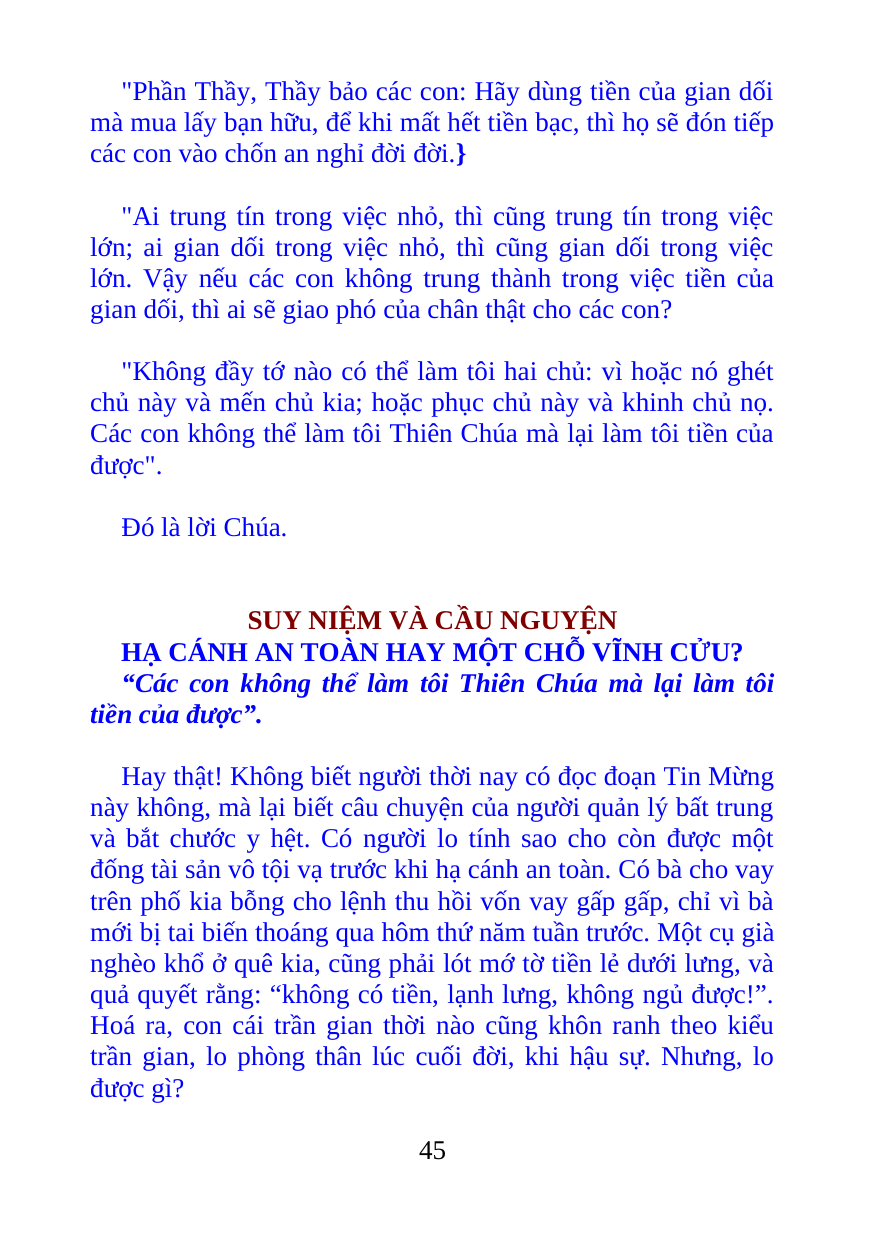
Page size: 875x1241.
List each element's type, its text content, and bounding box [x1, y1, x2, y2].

text "Ai trung tín trong việc nhỏ, thì cũng trung tín trong việc lớn; ai gian dối trong việc nhỏ, thì cũng gian dối trong việc lớn. Vậy nếu các con không trung thành trong việc tiền của gian dối, thì ai sẽ giao phó của chân thật cho các con? [90, 199, 775, 324]
text “Các con không thể làm tôi Thiên Chúa mà lại làm tôi tiền của được”. [90, 667, 775, 729]
text "Không đầy tớ nào có thể làm tôi hai chủ: vì hoặc nó ghét chủ này và mến chủ kia; hoặc phục chủ này và khinh chủ nọ. Các con không thể làm tôi Thiên Chúa mà lại làm tôi tiền của được". [90, 355, 775, 480]
text Hay thật! Không biết người thời nay có đọc đoạn Tin Mừng này không, mà lại biết câu chuyện của người quản lý bất trung và bắt chước y hệt. Có người lo tính sao cho còn được một đống tài sản vô tội vạ trước khi hạ cánh an toàn. Có bà cho vay trên phố kia bỗng cho lệnh thu hồi vốn vay gấp gấp, chỉ vì bà mới bị tai biến thoáng qua hôm thứ năm tuần trước. Một cụ già nghèo khổ ở quê kia, cũng phải lót mớ tờ tiền lẻ dưới lưng, và quả quyết rằng: “không có tiền, lạnh lưng, không ngủ được!”. Hoá ra, con cái trần gian thời nào cũng khôn ranh theo kiểu trần gian, lo phòng thân lúc cuối đời, khi hậu sự. Nhưng, lo được gì? [90, 760, 775, 1103]
text Ðó là lời Chúa. [90, 511, 775, 542]
text HẠ CÁNH AN TOÀN HAY MỘT CHỖ VĨNH CỬU? [90, 636, 775, 667]
text SUY NIỆM VÀ CẦU NGUYỆN [90, 604, 775, 636]
text "Phần Thầy, Thầy bảo các con: Hãy dùng tiền của gian dối mà mua lấy bạn hữu, để khi mất hết tiền bạc, thì họ sẽ đón tiếp các con vào chốn an nghỉ đời đời.} [90, 75, 775, 168]
